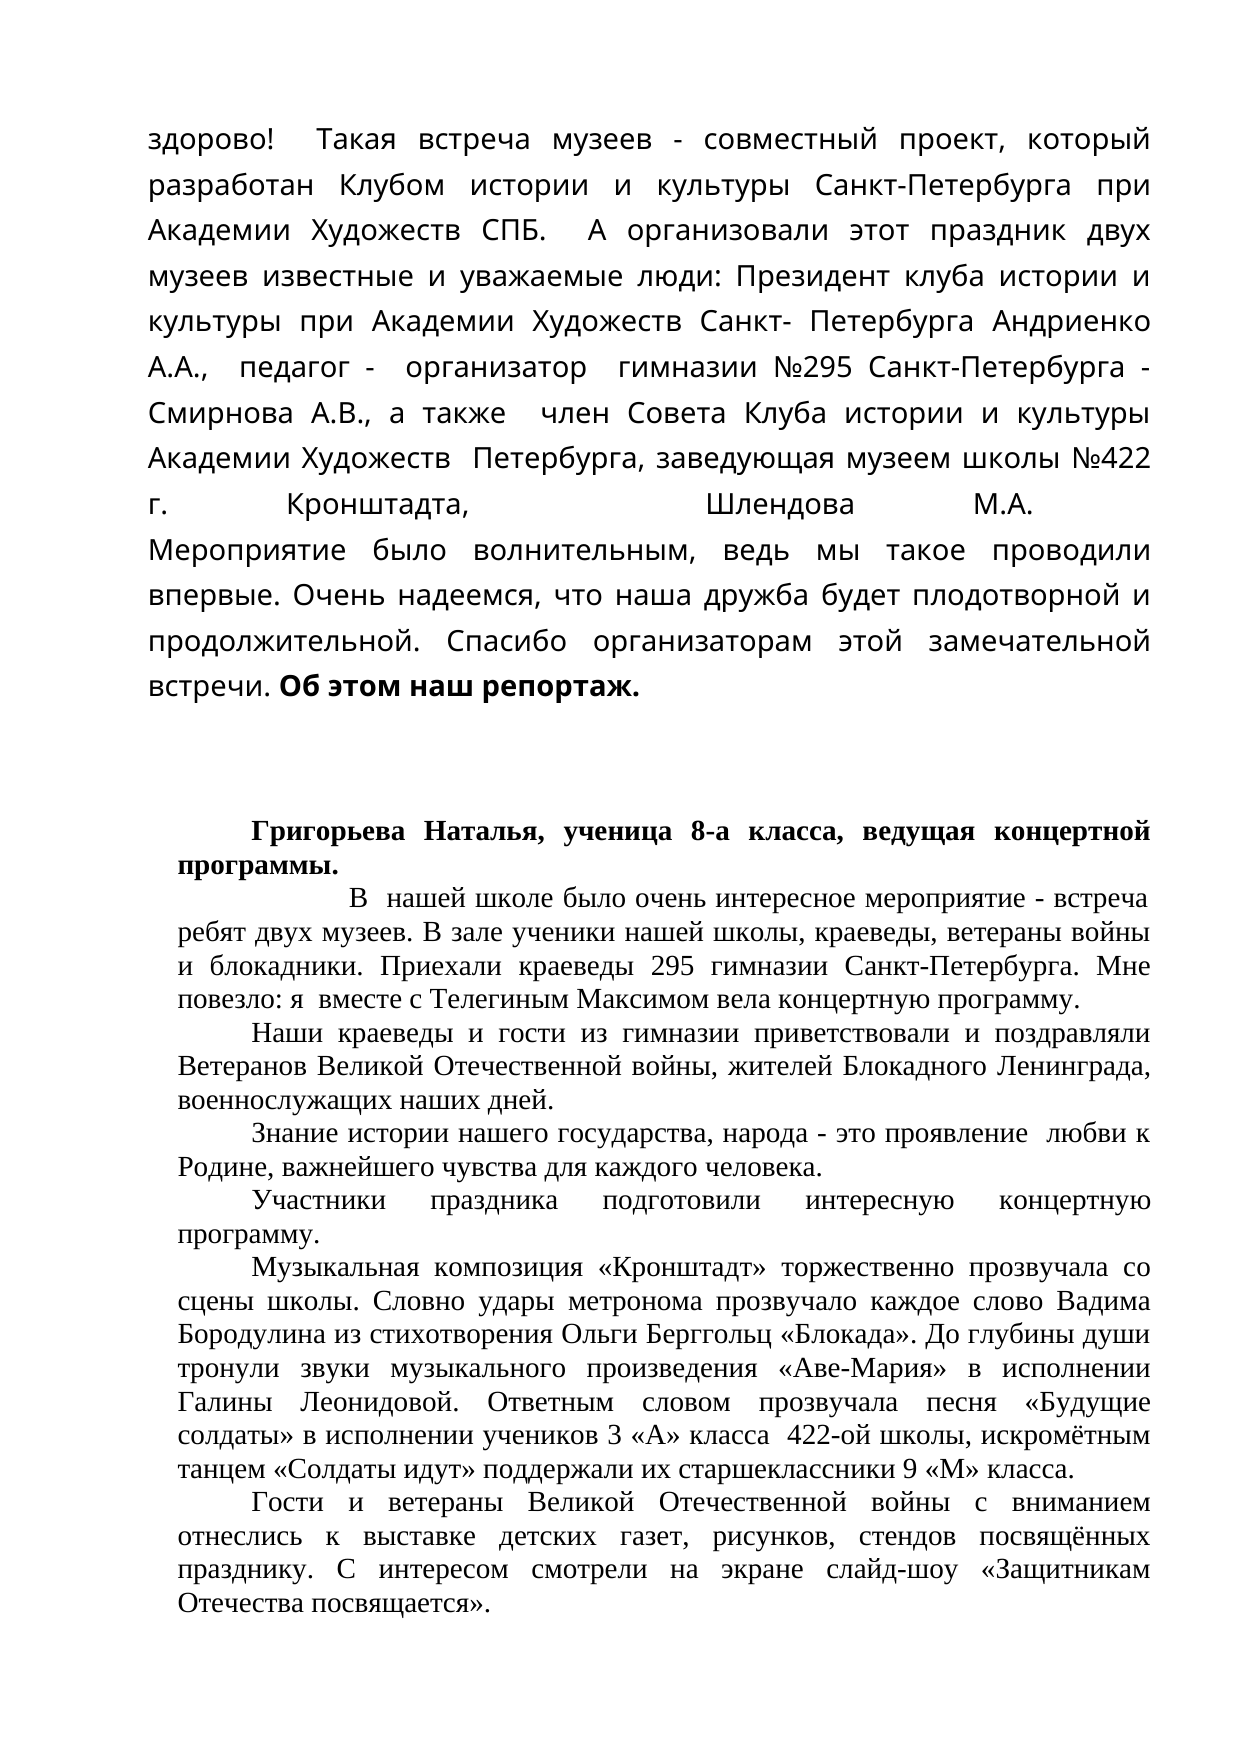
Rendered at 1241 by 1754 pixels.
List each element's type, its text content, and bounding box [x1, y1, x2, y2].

text Гости и ветераны Великой Отечественной войны с вниманием отнеслись к выставке детских газет, рисунков, стендов посвящённых празднику. С интересом смотрели на экране слайд-шоу «Защитникам Отечества посвящается». [177, 1484, 1152, 1618]
text Знание истории нашего государства, народа - это проявление любви к Родине, важнейшего чувства для каждого человека. [177, 1115, 1152, 1182]
text Григорьева Наталья, ученица 8-а класса, ведущая концертной программы. [177, 813, 1152, 881]
text Наши краеведы и гости из гимназии приветствовали и поздравляли Ветеранов Великой Отечественной войны, жителей Блокадного Ленинграда, военнослужащих наших дней. [177, 1015, 1152, 1115]
text В нашей школе было очень интересное мероприятие - встреча ребят двух музеев. В зале ученики нашей школы, краеведы, ветераны войны и блокадники. Приехали краеведы 295 гимназии Санкт-Петербурга. Мне повезло: я вместе с Телегиным Максимом вела концертную программу. [177, 881, 1152, 1015]
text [148, 118, 1152, 705]
text Музыкальная композиция «Кронштадт» торжественно прозвучала со сцены школы. Словно удары метронома прозвучало каждое слово Вадима Бородулина из стихотворения Ольги Берггольц «Блокада». До глубины души тронули звуки музыкального произведения «Аве-Мария» в исполнении Галины Леонидовой. Ответным словом прозвучала песня «Будущие солдаты» в исполнении учеников 3 «А» класса 422-ой школы, искромётным танцем «Солдаты идут» поддержали их старшеклассники 9 «М» класса. [177, 1249, 1152, 1484]
text Участники праздника подготовили интересную концертную программу. [177, 1182, 1152, 1249]
